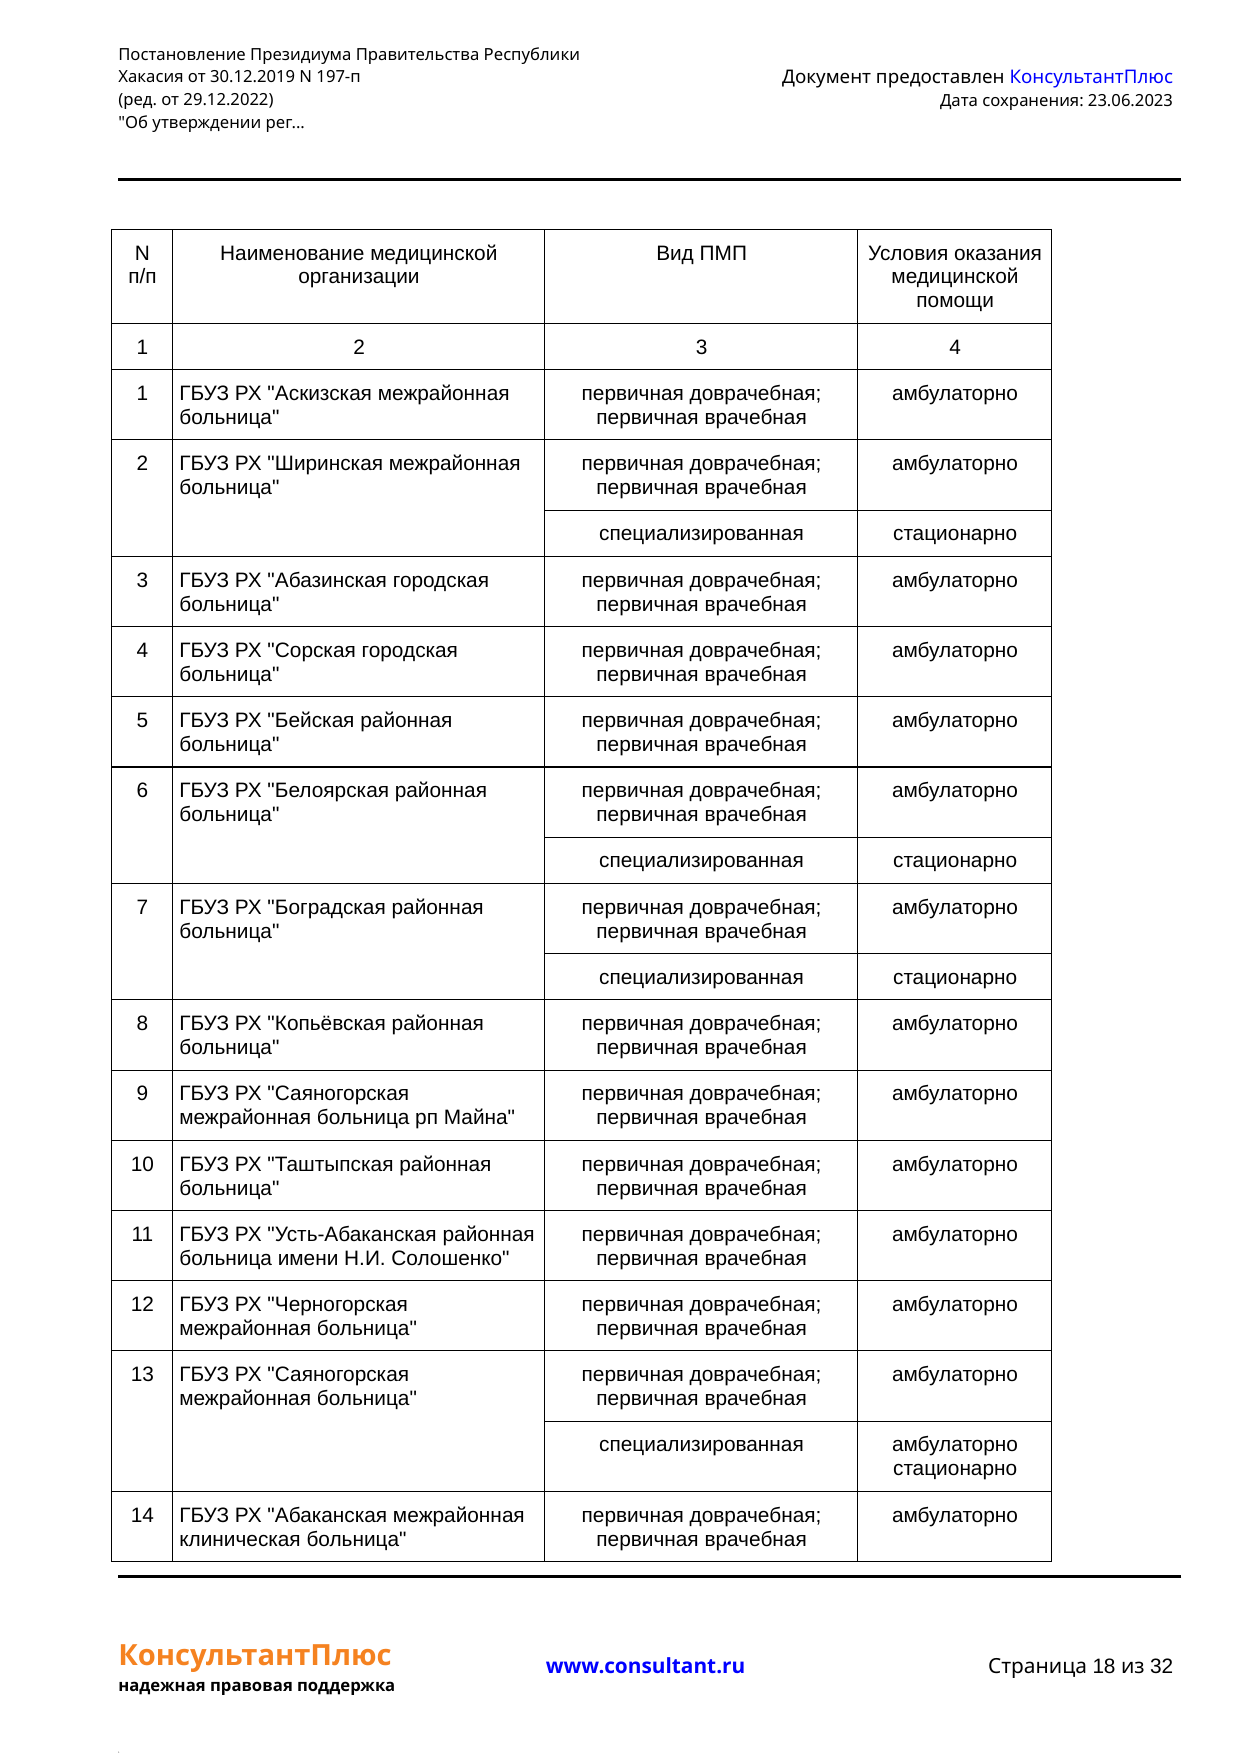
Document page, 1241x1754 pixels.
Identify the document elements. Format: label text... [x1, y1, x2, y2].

table_cell амбулаторно [858, 1141, 1051, 1210]
table_cell специализированная [545, 1422, 857, 1491]
table_cell 13 [112, 1351, 172, 1491]
table_cell 5 [112, 697, 172, 766]
table_cell 12 [112, 1281, 172, 1350]
table_cell первичная доврачебная; первичная врачебная [545, 1141, 857, 1210]
table_cell 3 [545, 324, 857, 369]
table_cell 11 [112, 1211, 172, 1280]
table_header Условия оказания медицинской помощи [858, 230, 1051, 323]
table_cell ГБУЗ РХ "Саяногорская межрайонная больница рп Майна" [173, 1071, 544, 1140]
table_cell 3 [112, 557, 172, 626]
table_cell ГБУЗ РХ "Бейская районная больница" [173, 697, 544, 766]
table_cell первичная доврачебная; первичная врачебная [545, 627, 857, 696]
table_cell 1 [112, 324, 172, 369]
table_cell первичная доврачебная; первичная врачебная [545, 370, 857, 439]
table_cell первичная доврачебная; первичная врачебная [545, 1000, 857, 1069]
table_cell первичная доврачебная; первичная врачебная [545, 884, 857, 953]
table_cell 2 [112, 440, 172, 556]
table_cell амбулаторно [858, 1071, 1051, 1140]
table_cell 6 [112, 768, 172, 883]
table_cell первичная доврачебная; первичная врачебная [545, 440, 857, 509]
table_cell амбулаторно [858, 768, 1051, 837]
table_cell 9 [112, 1071, 172, 1140]
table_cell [173, 1492, 544, 1561]
table_cell ГБУЗ РХ "Копьёвская районная больница" [173, 1000, 544, 1069]
table_header Вид ПМП [545, 230, 857, 323]
table_cell ГБУЗ РХ "Аскизская межрайонная больница" [173, 370, 544, 439]
table_cell амбулаторно [858, 440, 1051, 509]
table_cell специализированная [545, 838, 857, 883]
table_header Наименование медицинской организации [173, 230, 544, 323]
table_cell 14 [112, 1492, 172, 1561]
table_cell специализированная [545, 954, 857, 999]
table_cell амбулаторно [858, 1492, 1051, 1561]
table_cell 7 [112, 884, 172, 999]
table_cell амбулаторно [858, 1281, 1051, 1350]
table_cell специализированная [545, 511, 857, 556]
table_cell ГБУЗ РХ "Абазинская городская больница" [173, 557, 544, 626]
table_cell амбулаторно стационарно [858, 1422, 1051, 1491]
table_cell 10 [112, 1141, 172, 1210]
table_cell стационарно [858, 511, 1051, 556]
table_cell ГБУЗ РХ "Усть-Абаканская районная больница имени Н.И. Солошенко" [173, 1211, 544, 1280]
table_cell амбулаторно [858, 697, 1051, 766]
table_cell первичная доврачебная; первичная врачебная [545, 1492, 857, 1561]
table_cell ГБУЗ РХ "Таштыпская районная больница" [173, 1141, 544, 1210]
table_cell амбулаторно [858, 557, 1051, 626]
table_cell первичная доврачебная; первичная врачебная [545, 697, 857, 766]
table_cell первичная доврачебная; первичная врачебная [545, 1351, 857, 1421]
table_cell первичная доврачебная; первичная врачебная [545, 557, 857, 626]
table_cell ГБУЗ РХ "Белоярская районная больница" [173, 768, 544, 883]
table_cell первичная доврачебная; первичная врачебная [545, 1281, 857, 1350]
table_cell 4 [858, 324, 1051, 369]
table_cell ГБУЗ РХ "Саяногорская межрайонная больница" [173, 1351, 544, 1491]
table_header N п/п [112, 230, 172, 323]
table_cell первичная доврачебная; первичная врачебная [545, 1071, 857, 1140]
table_cell 8 [112, 1000, 172, 1069]
table_cell амбулаторно [858, 1000, 1051, 1069]
table_cell 1 [112, 370, 172, 439]
table_cell амбулаторно [858, 370, 1051, 439]
table_cell амбулаторно [858, 884, 1051, 953]
table_cell ГБУЗ РХ "Ширинская межрайонная больница" [173, 440, 544, 556]
table_cell амбулаторно [858, 1351, 1051, 1421]
table_cell первичная доврачебная; первичная врачебная [545, 1211, 857, 1280]
table_cell 4 [112, 627, 172, 696]
table_cell ГБУЗ РХ "Боградская районная больница" [173, 884, 544, 999]
table_cell ГБУЗ РХ "Сорская городская больница" [173, 627, 544, 696]
table_cell ГБУЗ РХ "Черногорская межрайонная больница" [173, 1281, 544, 1350]
table_cell стационарно [858, 954, 1051, 999]
table_cell 2 [173, 324, 544, 369]
table_cell первичная доврачебная; первичная врачебная [545, 768, 857, 837]
table_cell стационарно [858, 838, 1051, 883]
table_cell амбулаторно [858, 1211, 1051, 1280]
table_cell амбулаторно [858, 627, 1051, 696]
